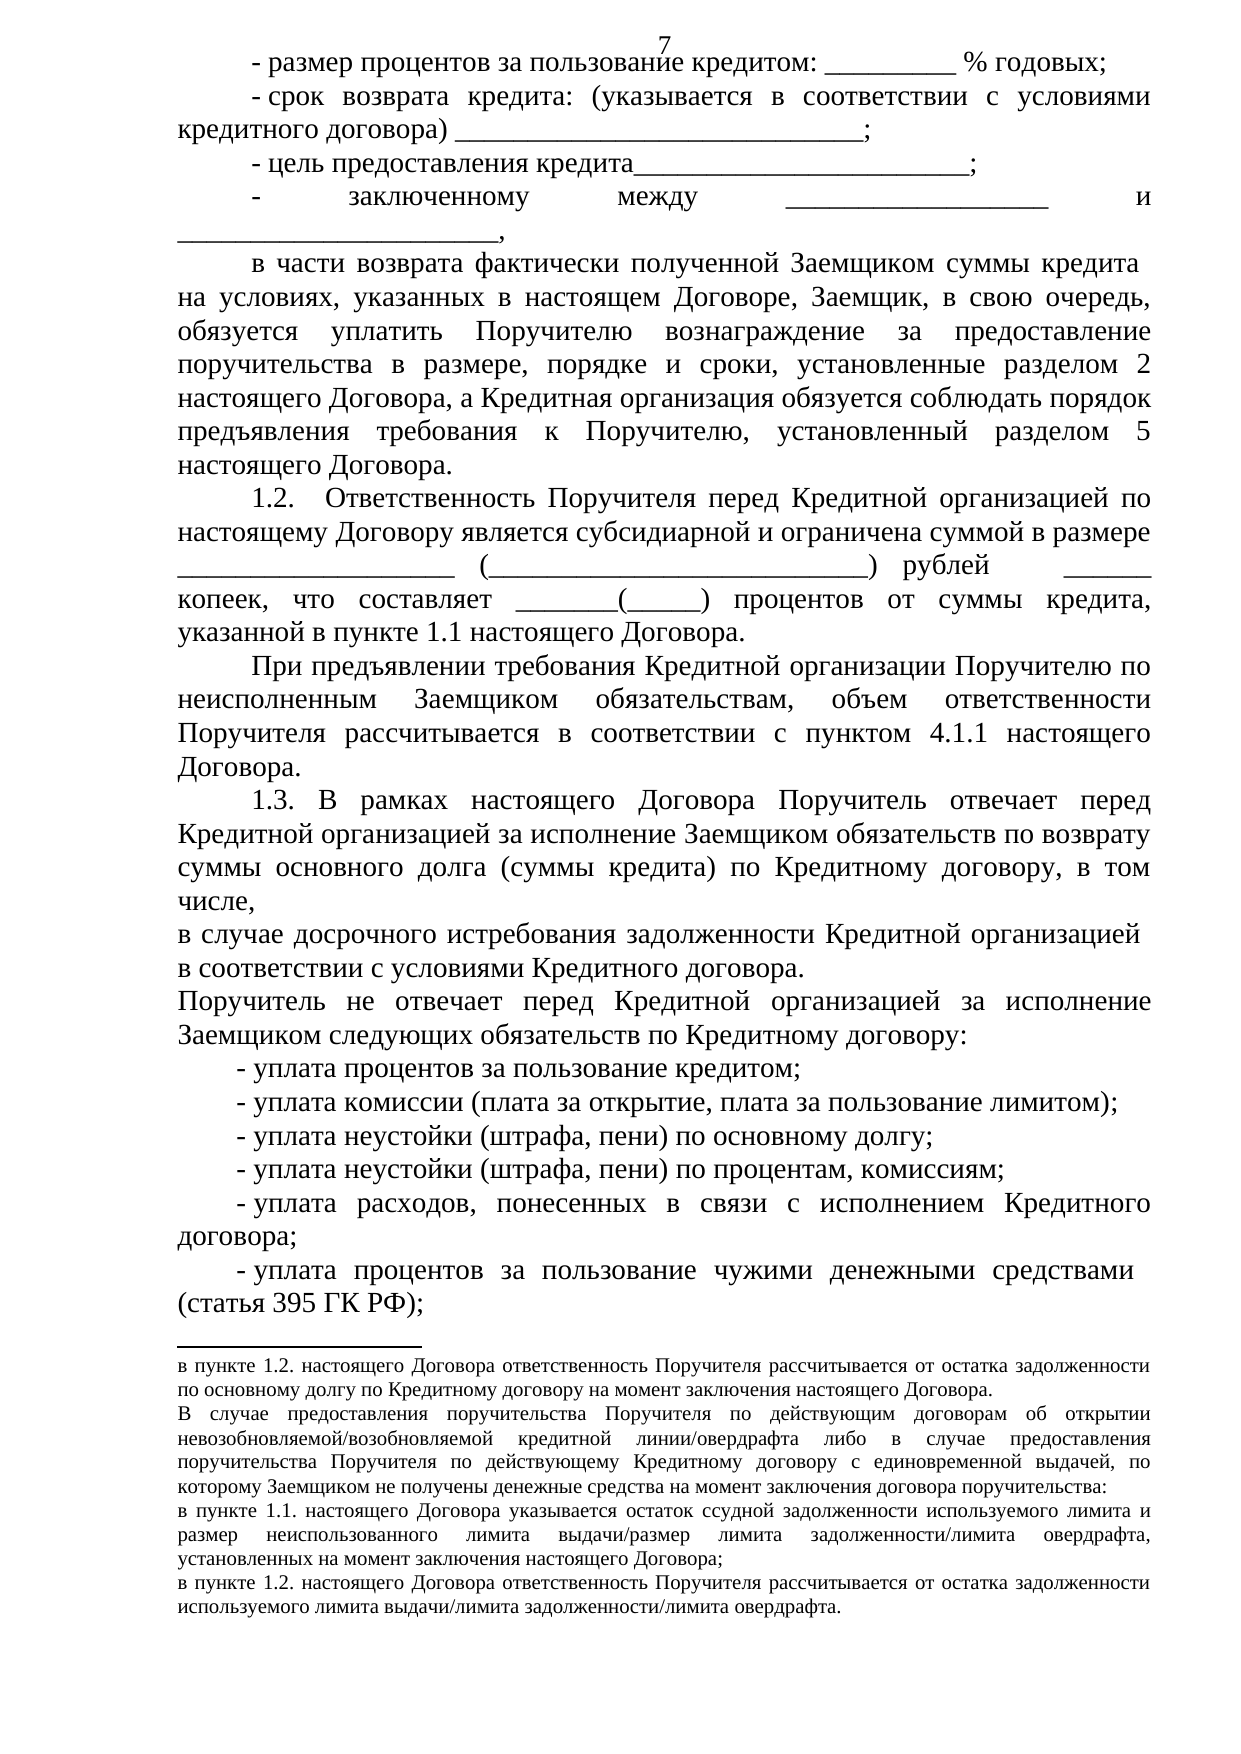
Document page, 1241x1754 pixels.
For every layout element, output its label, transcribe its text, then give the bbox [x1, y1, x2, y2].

text При предъявлении требования Кредитной организации Поручителю по неисполненным Заемщиком обязательствам, объем ответственности Поручителя рассчитывается в соответствии с пунктом 4.1.1 настоящего Договора. [177, 648, 1152, 782]
text - уплата неустойки (штрафа, пени) по процентам, комиссиям; [177, 1151, 1152, 1185]
text - уплата комиссии (плата за открытие, плата за пользование лимитом); [177, 1084, 1152, 1118]
text - уплата процентов за пользование чужими денежными средствами (статья 395 ГК РФ); [177, 1252, 1152, 1319]
text - уплата неустойки (штрафа, пени) по основному долгу; [177, 1118, 1152, 1151]
text 1.3. В рамках настоящего Договора Поручитель отвечает перед Кредитной организацией за исполнение Заемщиком обязательств по возврату суммы основного долга (суммы кредита) по Кредитному договору, в том числе, в случае досрочного истребования задолженности Кредитной организацией в соответствии с условиями Кредитного договора. [177, 782, 1152, 983]
text - размер процентов за пользование кредитом: _________ % годовых; [177, 44, 1152, 78]
text - уплата расходов, понесенных в связи с исполнением Кредитного договора; [177, 1185, 1152, 1252]
text - цель предоставления кредита_______________________; [177, 145, 1152, 178]
text Поручитель не отвечает перед Кредитной организацией за исполнение Заемщиком следующих обязательств по Кредитному договору: [177, 983, 1152, 1051]
text 1.2. Ответственность Поручителя перед Кредитной организацией по настоящему Договору является субсидиарной и ограничена суммой в размере ___________________ (__________________________) рублей ______ копеек, что составляет _______(_____) процентов от суммы кредита, указанной в пункте 1.1 настоящего Договора. [177, 480, 1152, 648]
text - заключенному между __________________ и ______________________, [177, 178, 1152, 246]
text в части возврата фактически полученной Заемщиком суммы кредита на условиях, указанных в настоящем Договоре, Заемщик, в свою очередь, обязуется уплатить Поручителю вознаграждение за предоставление поручительства в размере, порядке и сроки, установленные разделом 2 настоящего Договора, а Кредитная организация обязуется соблюдать порядок предъявления требования к Поручителю, установленный разделом 5 настоящего Договора. [177, 246, 1152, 480]
text - срок возврата кредита: (указывается в соответствии с условиями кредитного договора) ____________________________; [177, 78, 1152, 145]
text - уплата процентов за пользование кредитом; [177, 1051, 1152, 1084]
